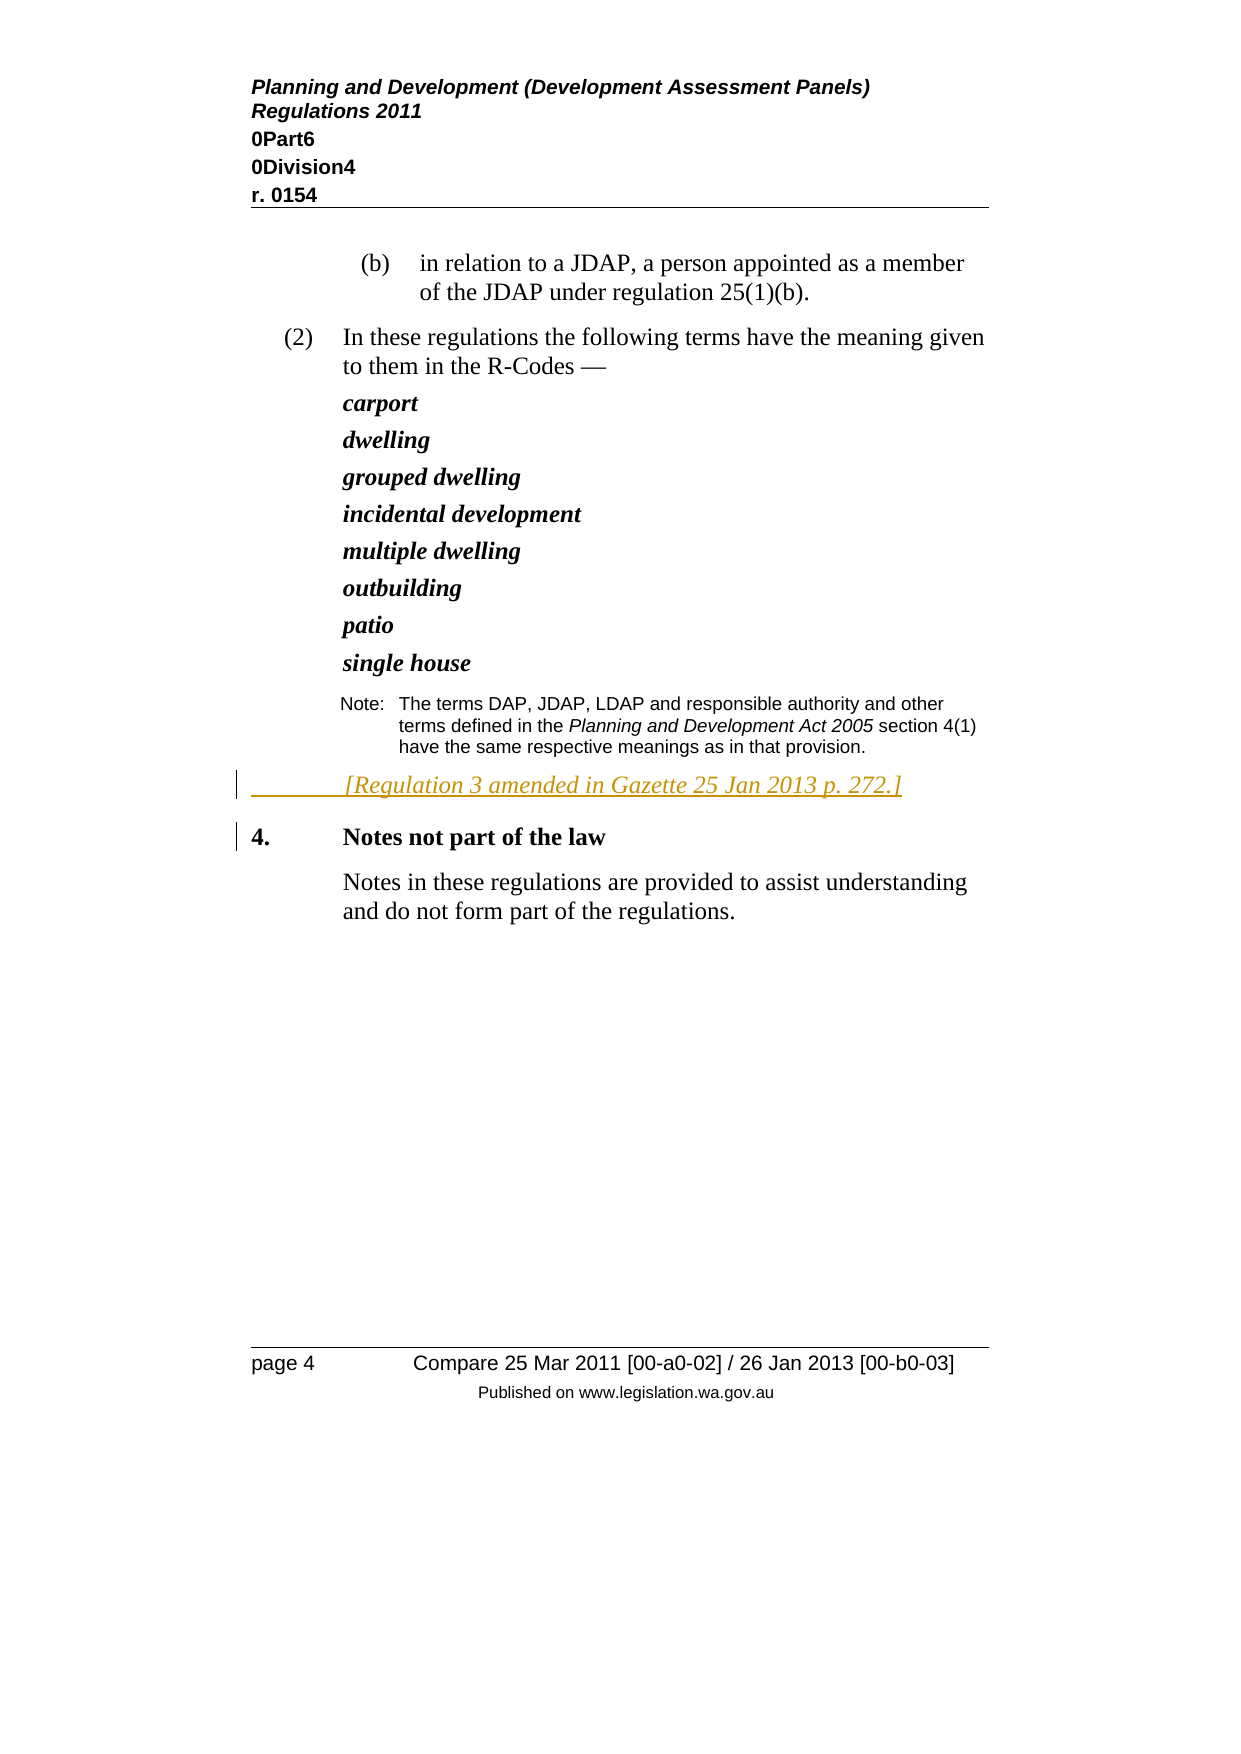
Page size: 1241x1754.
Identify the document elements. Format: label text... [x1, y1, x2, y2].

text (b) in relation to a JDAP, a person appointed as a member of the JDAP under regulation 25(1)(b). [251, 248, 989, 306]
text Note: The terms DAP, JDAP, LDAP and responsible authority and other terms defined in the Planning and Development Act 2005 section 4(1) have the same respective meanings as in that provision. [251, 693, 989, 758]
text outbuilding [251, 573, 989, 602]
text multiple dwelling [251, 536, 989, 565]
text single house [251, 648, 989, 676]
text Notes in these regulations are provided to assist understanding and do not form part of the regulations. [251, 867, 989, 925]
text incidental development [251, 499, 989, 528]
text (2) In these regulations the following terms have the meaning given to them in the R-Codes — [251, 322, 989, 380]
text dwelling [251, 425, 989, 454]
text grouped dwelling [251, 462, 989, 491]
text carport [251, 388, 989, 417]
text patio [251, 611, 989, 639]
subtitle 4. Notes not part of the law [251, 822, 989, 851]
